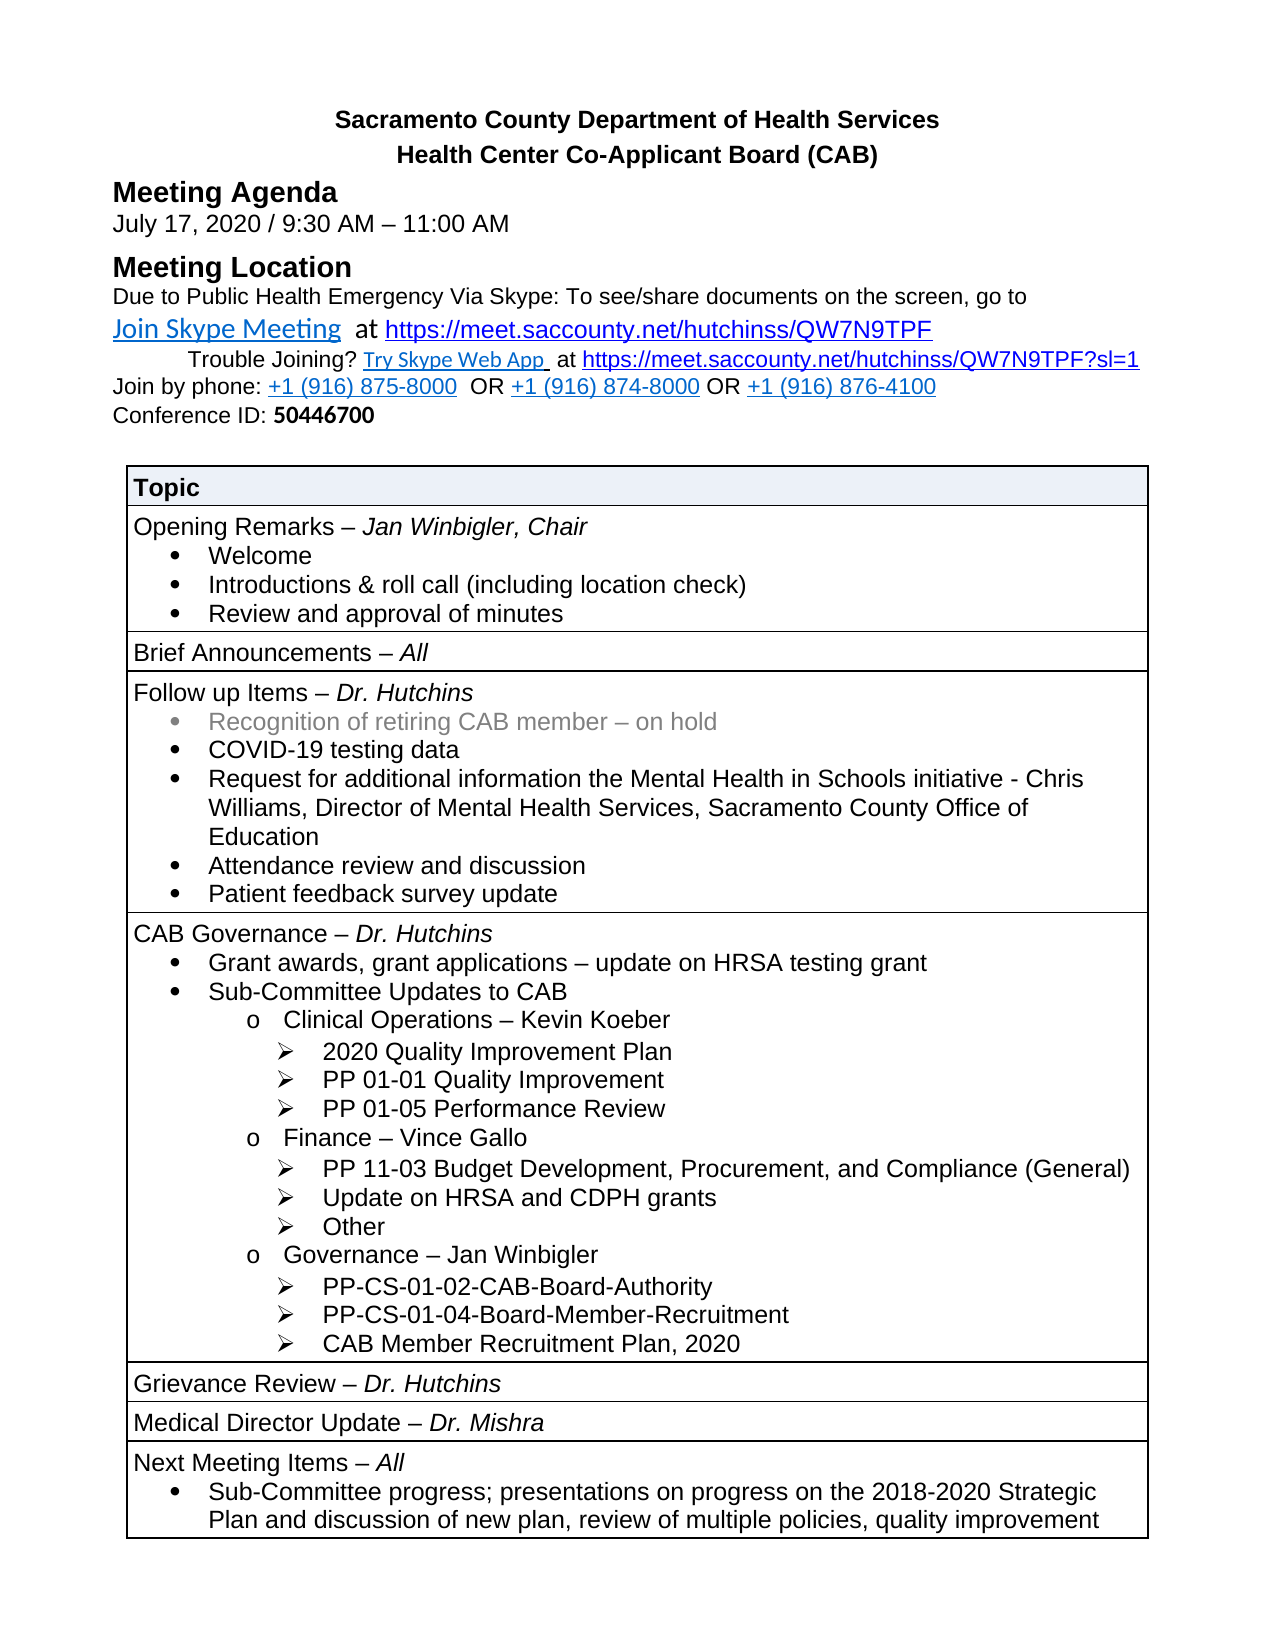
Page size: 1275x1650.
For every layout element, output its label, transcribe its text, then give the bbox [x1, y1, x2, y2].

table_cell Medical Director Update – Dr. Mishra [128, 1402, 1147, 1440]
text Join Skype Meeting at https://meet.saccounty.net/hutchinss/QW7N9TPF [112, 310, 1162, 345]
table_cell Grievance Review – Dr. Hutchins [128, 1363, 1147, 1401]
table_cell Opening Remarks – Jan Winbigler, Chair Welcome Introductions & roll call (including location check) Review and approval of minutes [128, 506, 1147, 631]
text Join by phone: +1 (916) 875-8000 OR +1 (916) 874-8000 OR +1 (916) 876-4100 [112, 373, 1162, 400]
text Conference ID: 50446700 [112, 400, 1162, 430]
table_header Topic [128, 467, 1147, 505]
text Meeting Location [112, 250, 1162, 283]
table_cell Brief Announcements – All [128, 632, 1147, 670]
text July 17, 2020 / 9:30 AM – 11:00 AM [112, 208, 1162, 237]
text Meeting Agenda [112, 175, 1162, 208]
table_cell CAB Governance – Dr. Hutchins Grant awards, grant applications – update on HRSA testing grant Sub-Committee Updates to CAB Clinical Operations – Kevin Koeber 2020 Quality Improvement Plan PP 01-01 Quality Improvement PP 01-05 Performance Review Finance – Vince Gallo PP 11-03 Budget Development, Procurement, and Compliance (General) Update on HRSA and CDPH grants Other Governance – Jan Winbigler PP-CS-01-02-CAB-Board-Authority PP-CS-01-04-Board-Member-Recruitment CAB Member Recruitment Plan, 2020 [128, 913, 1147, 1361]
text Due to Public Health Emergency Via Skype: To see/share documents on the screen, go to [112, 283, 1162, 310]
text Trouble Joining? Try Skype Web App at https://meet.saccounty.net/hutchinss/QW7N9TPF?sl=1 [112, 345, 1162, 373]
table_cell Follow up Items – Dr. Hutchins Recognition of retiring CAB member – on hold COVID-19 testing data Request for additional information the Mental Health in Schools initiative - Chris Williams, Director of Mental Health Services, Sacramento County Office of Education Attendance review and discussion Patient feedback survey update [128, 672, 1147, 911]
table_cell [128, 1442, 1147, 1537]
